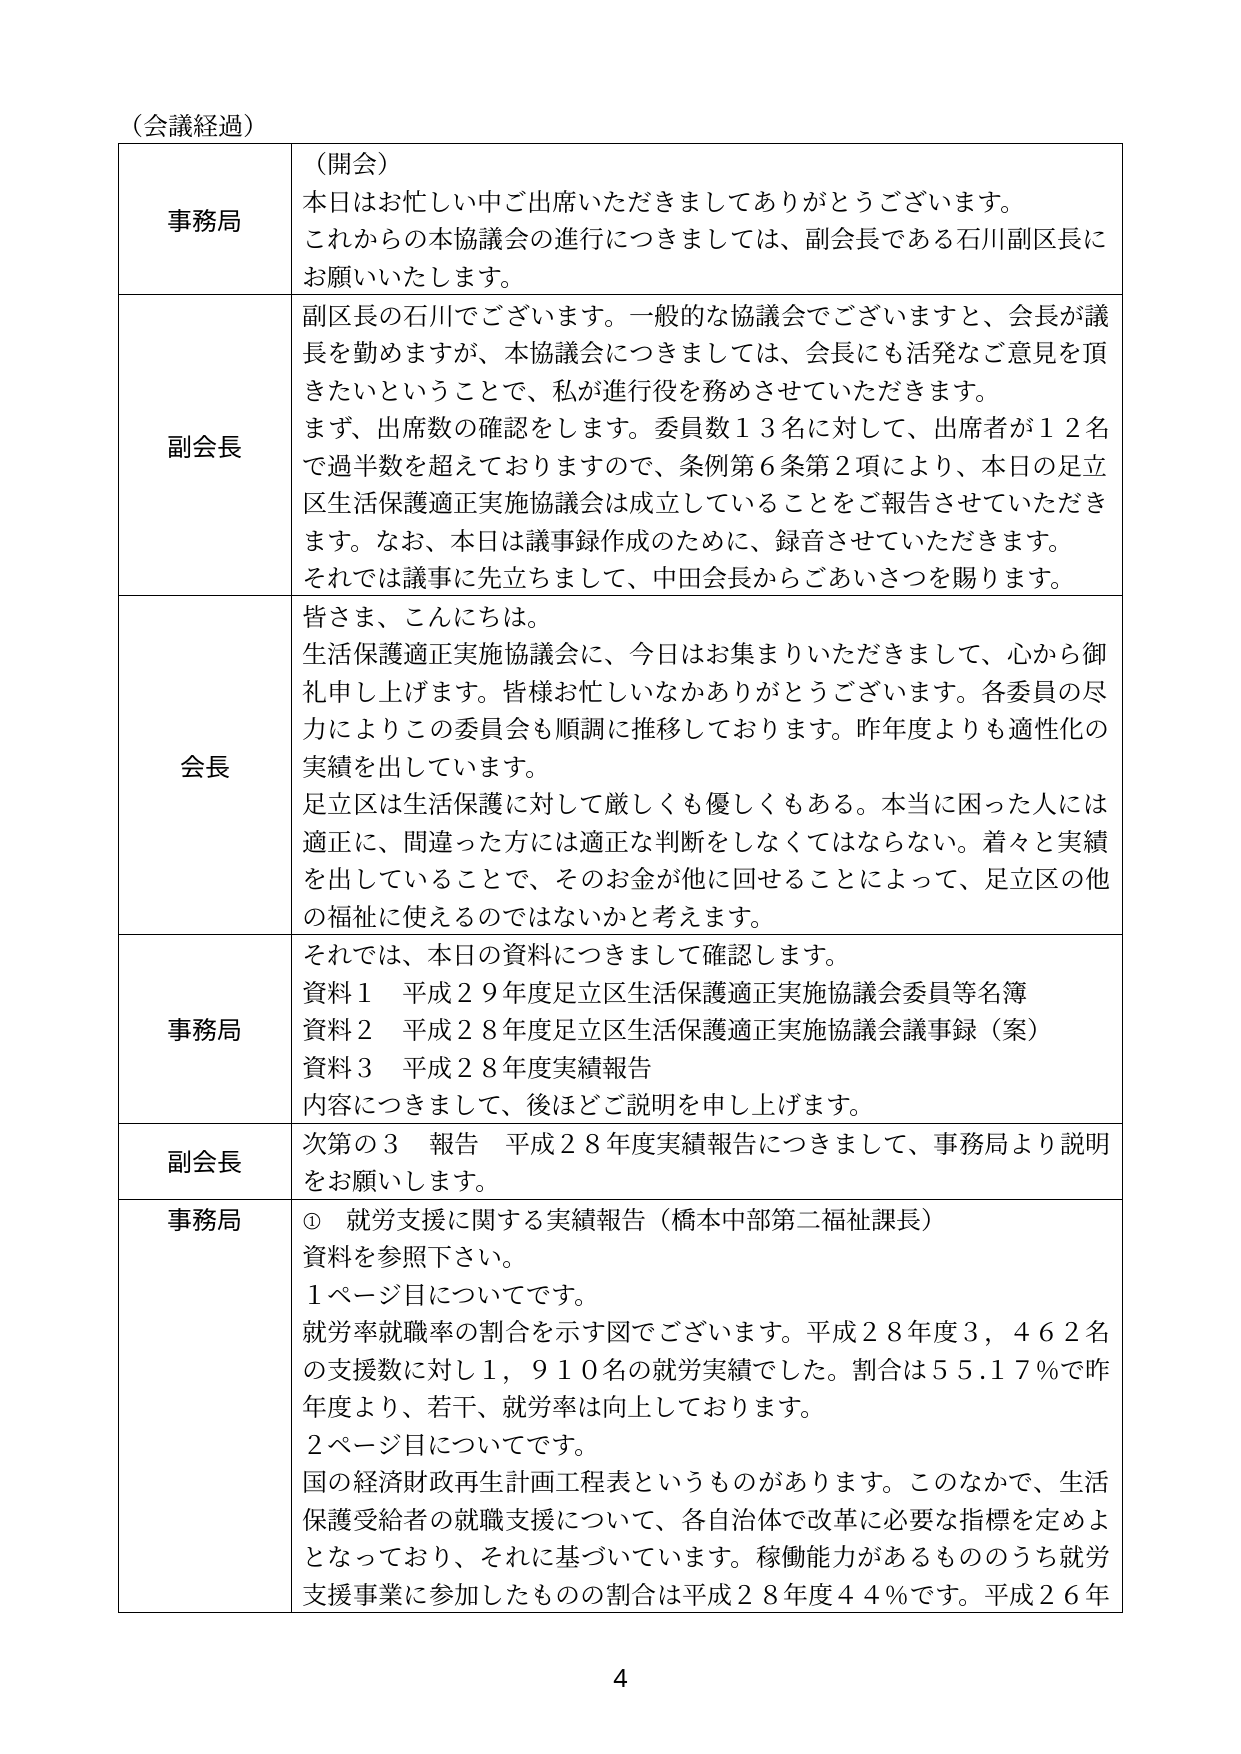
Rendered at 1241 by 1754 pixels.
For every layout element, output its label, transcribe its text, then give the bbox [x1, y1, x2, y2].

table_header 事務局 [119, 144, 291, 294]
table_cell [292, 1200, 1122, 1612]
table_cell 副区長の石川でございます。一般的な協議会でございますと、会長が議長を勤めますが、本協議会につきましては、会長にも活発なご意見を頂きたいということで、私が進行役を務めさせていただきます。 まず、出席数の確認をします。委員数１３名に対して、出席者が１２名で過半数を超えておりますので、条例第６条第２項により、本日の足立区生活保護適正実施協議会は成立していることをご報告させていただきます。なお、本日は議事録作成のために、録音させていただきます。 それでは議事に先立ちまして、中田会長からごあいさつを賜ります。 [292, 295, 1122, 595]
table_cell 副会長 [119, 295, 291, 595]
table_cell 事務局 [119, 1200, 291, 1612]
table_cell 会長 [119, 596, 291, 934]
table_cell それでは、本日の資料につきまして確認します。 資料１ 平成２９年度足立区生活保護適正実施協議会委員等名簿 資料２ 平成２８年度足立区生活保護適正実施協議会議事録（案） 資料３ 平成２８年度実績報告 内容につきまして、後ほどご説明を申し上げます。 [292, 935, 1122, 1122]
table_cell 事務局 [119, 935, 291, 1122]
table_cell 皆さま、こんにちは。 生活保護適正実施協議会に、今日はお集まりいただきまして、心から御礼申し上げます。皆様お忙しいなかありがとうございます。各委員の尽力によりこの委員会も順調に推移しております。昨年度よりも適性化の実績を出しています。 足立区は生活保護に対して厳しくも優しくもある。本当に困った人には適正に、間違った方には適正な判断をしなくてはならない。着々と実績を出していることで、そのお金が他に回せることによって、足立区の他の福祉に使えるのではないかと考えます。 [292, 596, 1122, 934]
text （会議経過） [118, 106, 1122, 143]
table_cell 副会長 [119, 1124, 291, 1198]
table_header （開会） 本日はお忙しい中ご出席いただきましてありがとうございます。 これからの本協議会の進行につきましては、副会長である石川副区長にお願いいたします。 [292, 144, 1122, 294]
table_cell 次第の３ 報告 平成２８年度実績報告につきまして、事務局より説明をお願いします。 [292, 1124, 1122, 1198]
